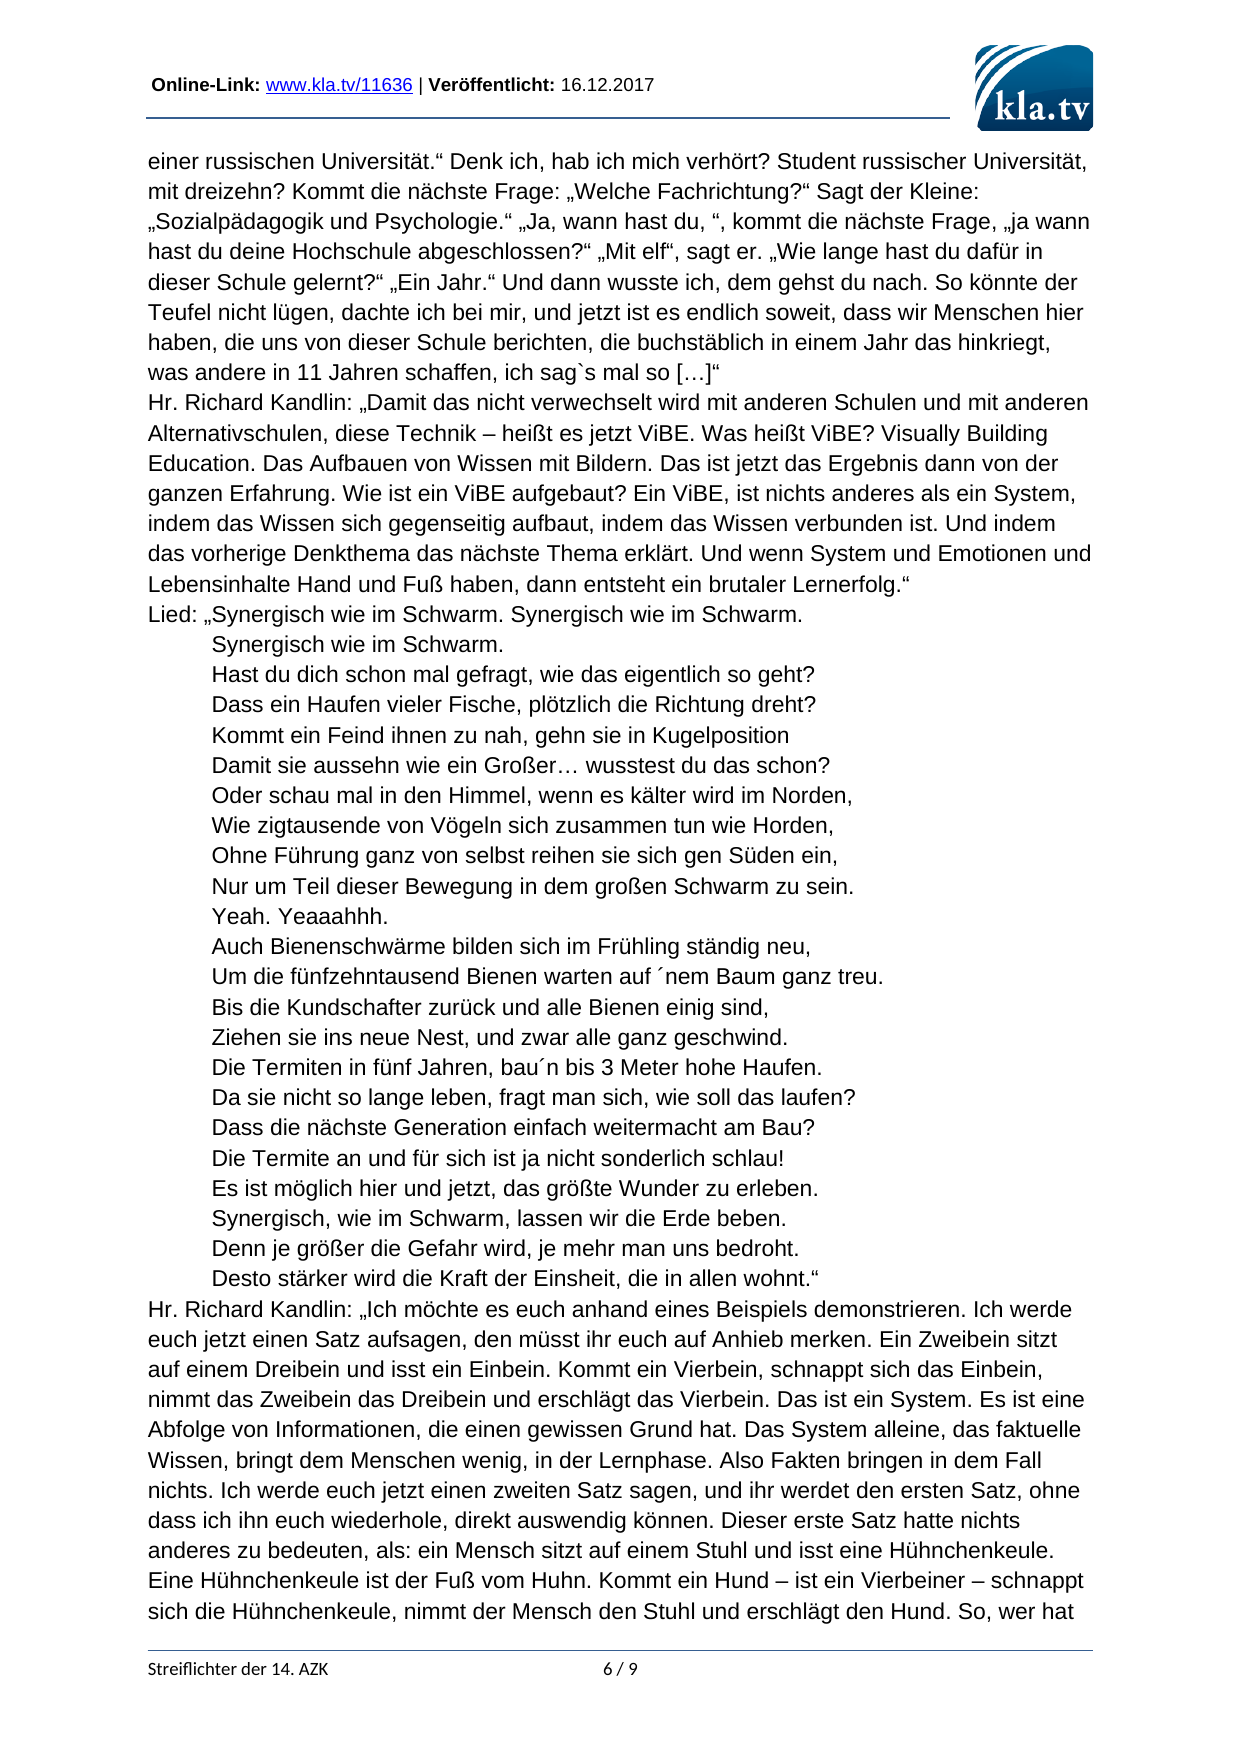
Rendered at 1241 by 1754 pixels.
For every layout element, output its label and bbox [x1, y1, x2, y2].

text [148, 148, 1093, 1624]
